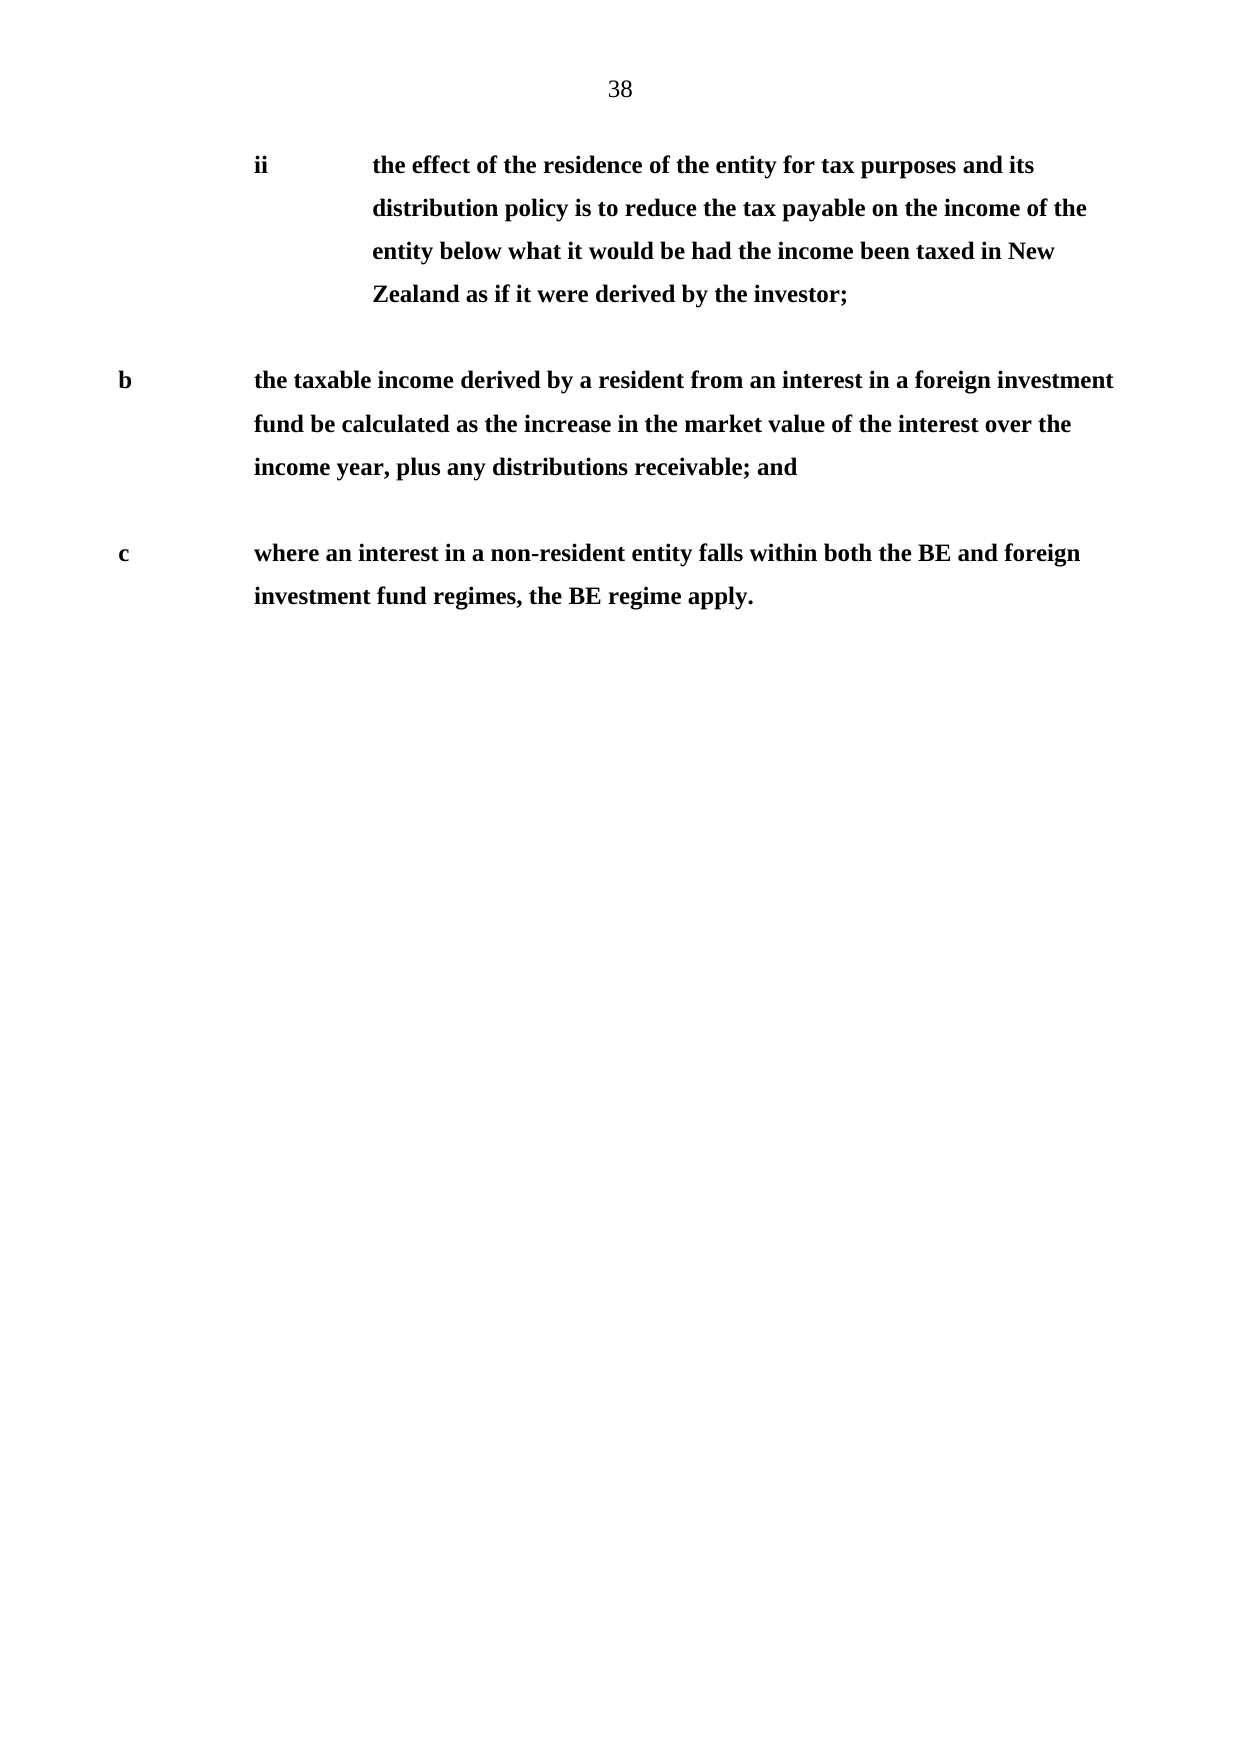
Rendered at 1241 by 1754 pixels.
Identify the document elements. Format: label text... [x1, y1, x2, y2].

list c where an interest in a non-resident entity falls within both the BE and foreign investment fund regimes, the BE regime apply. [118, 538, 1122, 610]
list ii the effect of the residence of the entity for tax purposes and its distribution policy is to reduce the tax payable on the income of the entity below what it would be had the income been taxed in New Zealand as if it were derived by the investor; [254, 150, 1122, 308]
list b the taxable income derived by a resident from an interest in a foreign investment fund be calculated as the increase in the market value of the interest over the income year, plus any distributions receivable; and [118, 366, 1122, 481]
